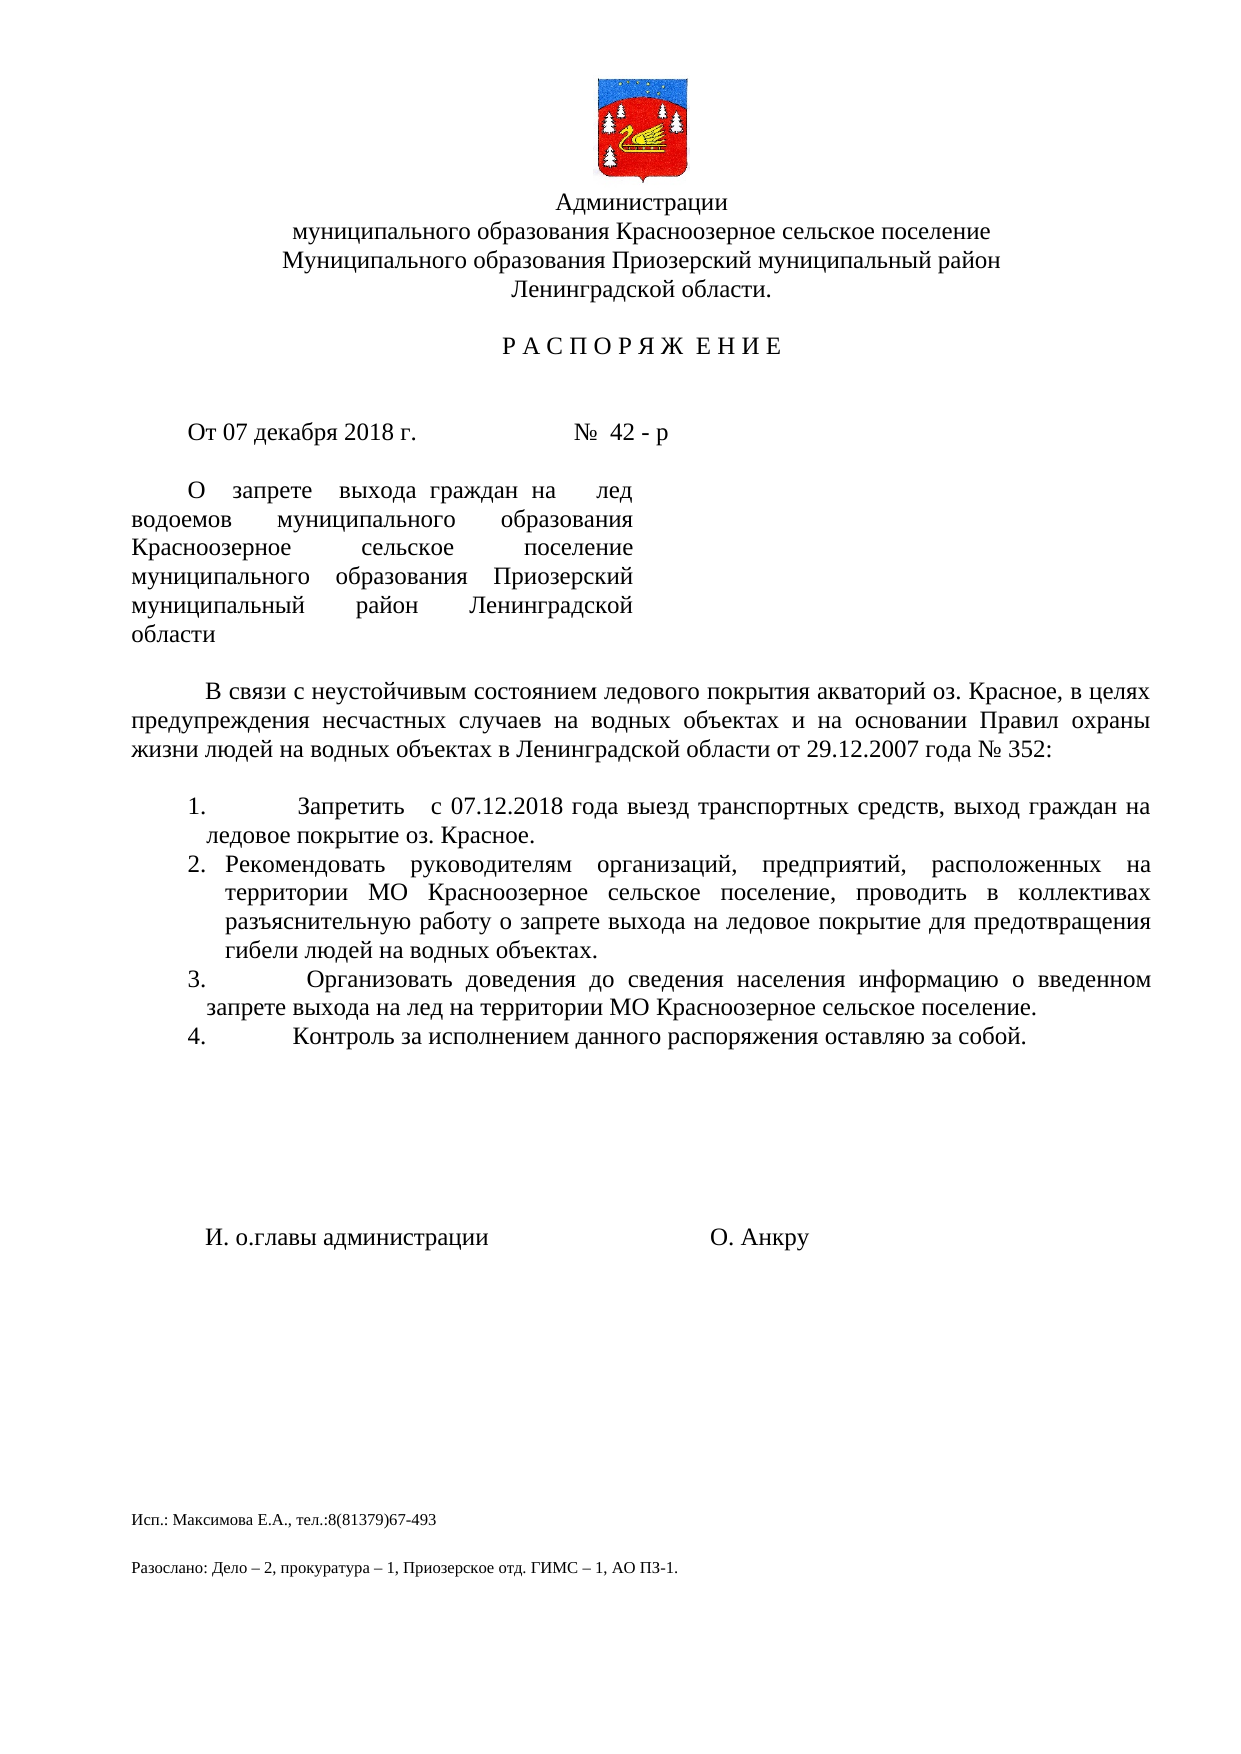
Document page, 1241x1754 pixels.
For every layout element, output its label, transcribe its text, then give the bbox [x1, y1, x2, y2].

text Исп.: Максимова Е.А., тел.:8(81379)67-493 [131, 1510, 1152, 1529]
text И. о.главы администрации О. Анкру [131, 1222, 1152, 1251]
list Организовать доведения до сведения населения информацию о введенном запрете выхода на лед на территории МО Красноозерное сельское поселение. [187, 964, 1152, 1021]
text Разослано: Дело – 2, прокуратура – 1, Приозерское отд. ГИМС – 1, АО ПЗ-1. [131, 1558, 1152, 1577]
list Рекомендовать руководителям организаций, предприятий, расположенных на территории МО Красноозерное сельское поселение, проводить в коллективах разъяснительную работу о запрете выхода на ледовое покрытие для предотвращения гибели людей на водных объектах. [187, 849, 1152, 964]
text Р А С П О Р Я Ж Е Н И Е [131, 331, 1152, 360]
text Администрации [131, 187, 1152, 216]
list Запретить с 07.12.2018 года выезд транспортных средств, выход граждан на ледовое покрытие оз. Красное. [187, 791, 1152, 849]
text В связи с неустойчивым состоянием ледового покрытия акваторий оз. Красное, в целях предупреждения несчастных случаев на водных объектах и на основании Правил охраны жизни людей на водных объектах в Ленинградской области от 29.12.2007 года № 352: [131, 676, 1152, 762]
text Ленинградской области. [131, 274, 1152, 302]
picture [593, 75, 690, 188]
list Контроль за исполнением данного распоряжения оставляю за собой. [187, 1021, 1152, 1050]
text Муниципального образования Приозерский муниципальный район [131, 245, 1152, 274]
text О запрете выхода граждан на лед водоемов муниципального образования Красноозерное сельское поселение муниципального образования Приозерский муниципальный район Ленинградской области [131, 475, 633, 647]
text муниципального образования Красноозерное сельское поселение [131, 216, 1152, 245]
text От 07 декабря 2018 г. № 42 - р [187, 417, 1152, 446]
